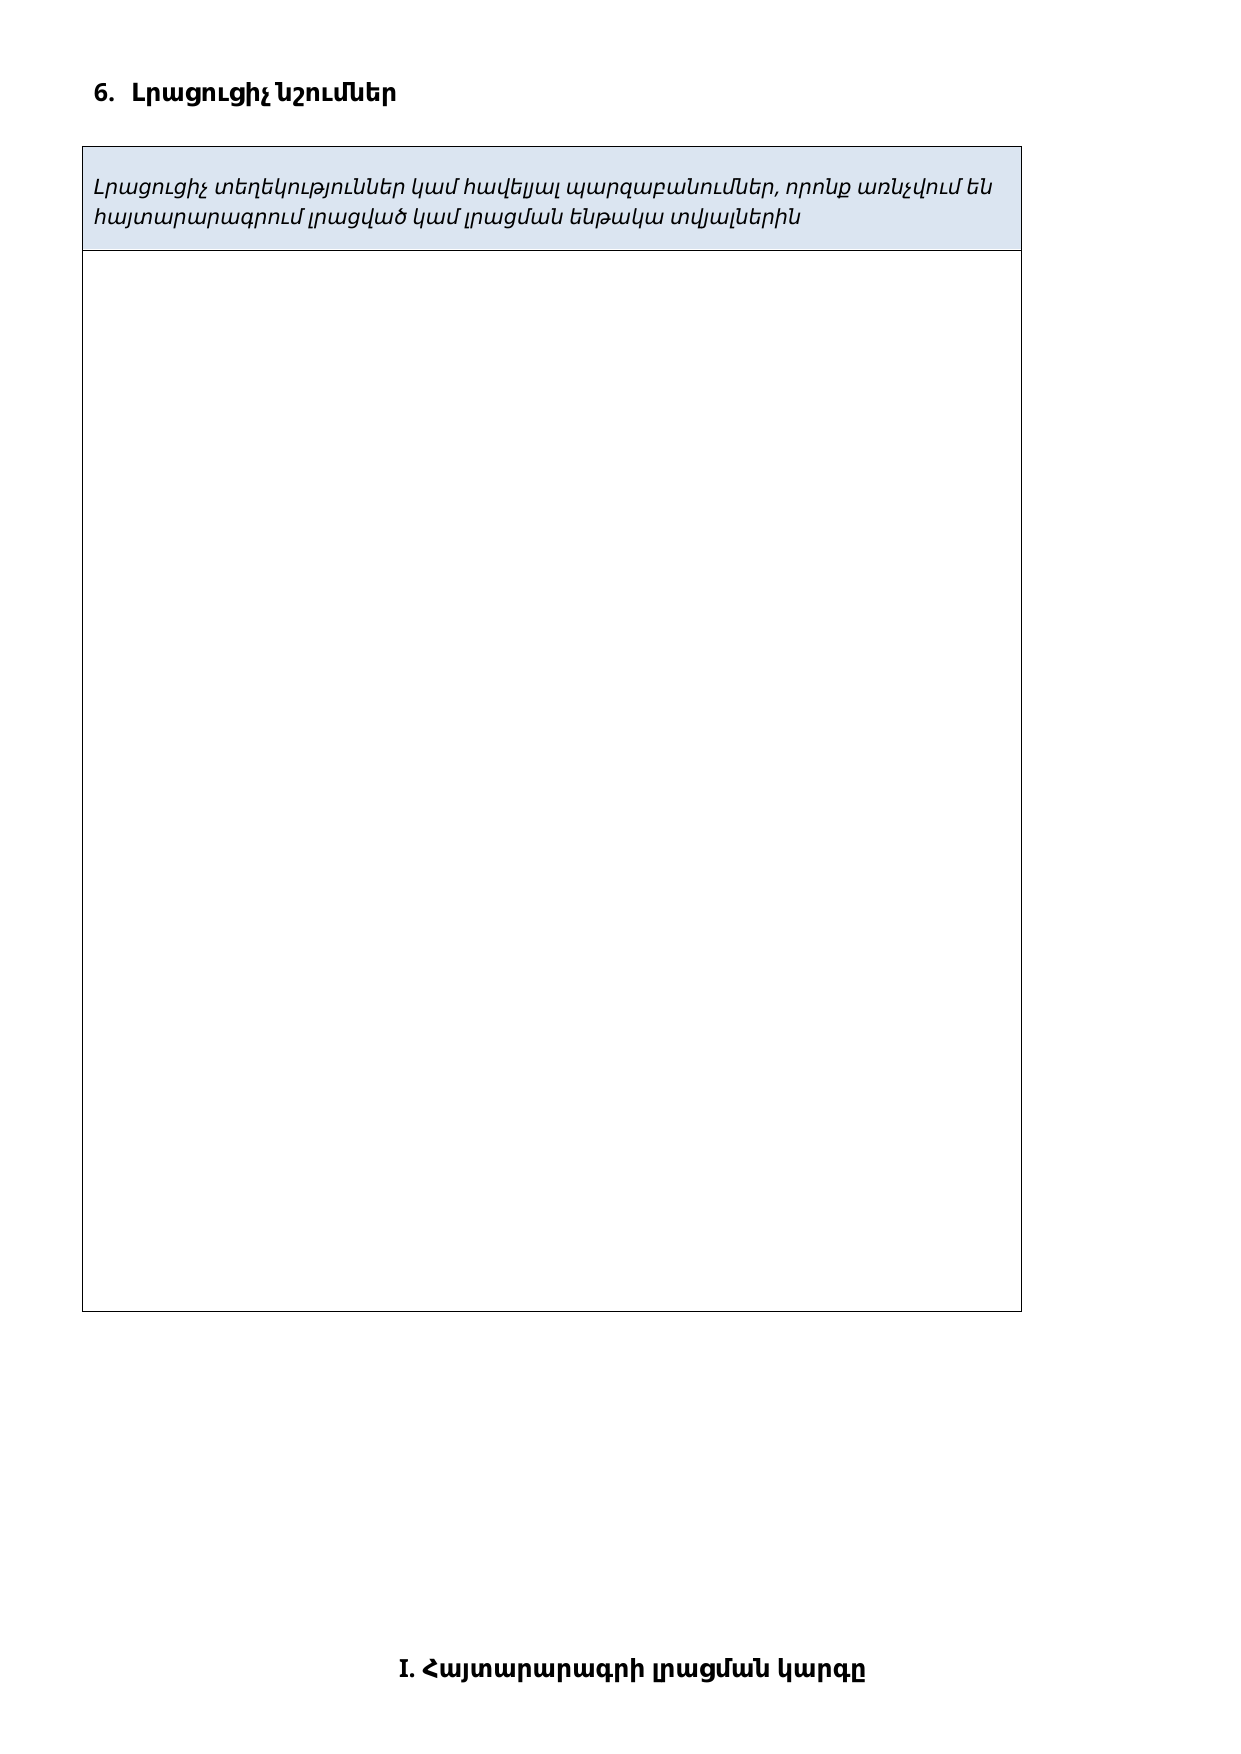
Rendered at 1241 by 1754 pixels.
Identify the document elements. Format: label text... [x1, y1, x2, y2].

table_header Լրացուցիչ տեղեկություններ կամ հավելյալ պարզաբանումներ, որոնք առնչվում են հայտարարագրում լրացված կամ լրացման ենթակա տվյալներին [83, 147, 1021, 249]
text I. Հայտարարագրի լրացման կարգը [94, 1651, 1171, 1685]
table_cell [83, 251, 1021, 1311]
list Լրացուցիչ նշումներ [94, 75, 1171, 109]
